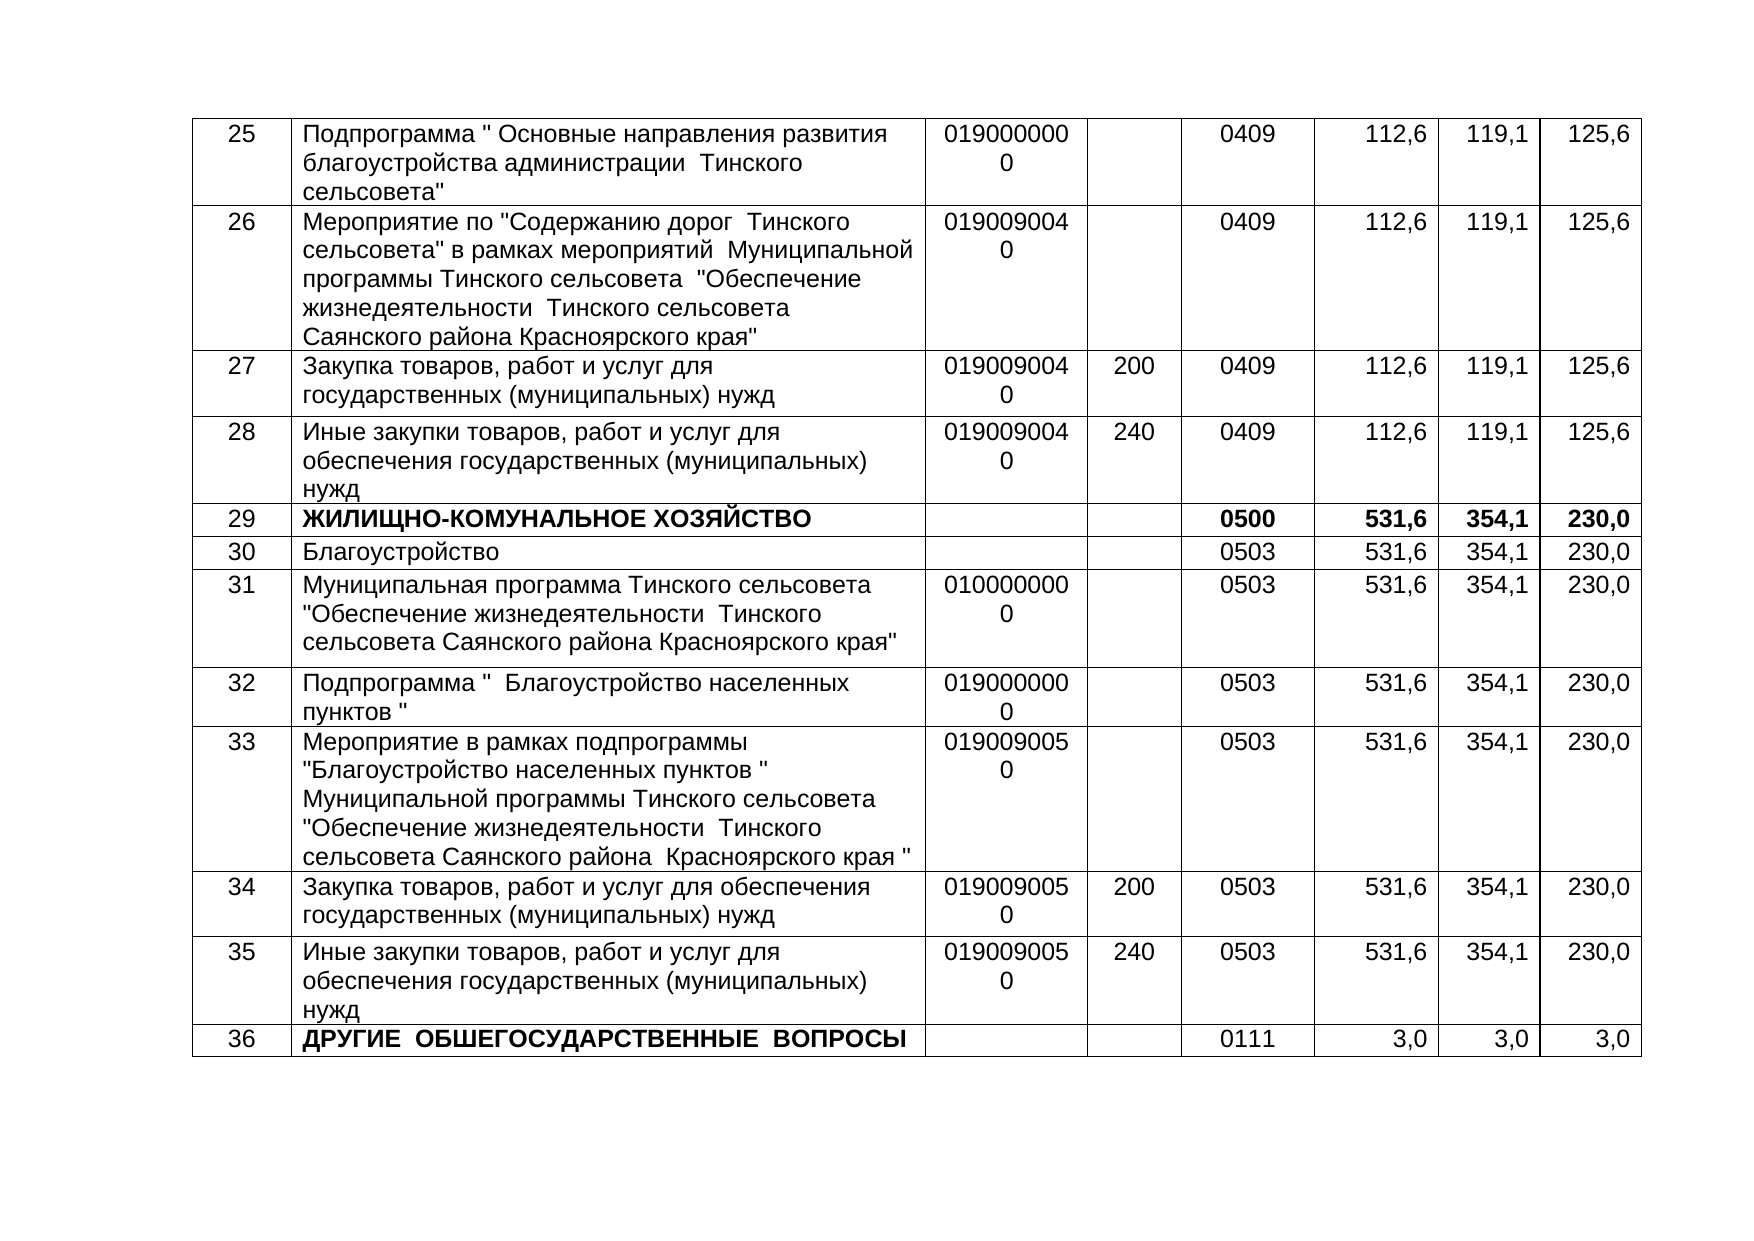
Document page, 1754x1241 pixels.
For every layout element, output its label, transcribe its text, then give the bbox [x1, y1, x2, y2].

table_cell 30 [193, 537, 291, 569]
table_cell 240 [1088, 937, 1181, 1023]
table_cell 0111 [1182, 1025, 1314, 1056]
table_cell 26 [193, 206, 291, 350]
table_cell 531,6 [1315, 727, 1438, 871]
table_cell 0503 [1182, 872, 1314, 936]
table_cell Закупка товаров, работ и услуг для обеспечения государственных (муниципальных) нужд [292, 872, 925, 936]
table_cell 112,6 [1315, 351, 1438, 416]
table_cell 354,1 [1439, 570, 1539, 667]
table_cell 0409 [1182, 351, 1314, 416]
table_cell 119,1 [1439, 417, 1539, 503]
table_cell 0503 [1182, 570, 1314, 667]
table_cell [1088, 504, 1181, 536]
table_cell 354,1 [1439, 504, 1539, 536]
table_cell 28 [193, 417, 291, 503]
table_cell 0500 [1182, 504, 1314, 536]
table_cell 240 [1088, 417, 1181, 503]
table_cell 531,6 [1315, 668, 1438, 726]
table_cell 36 [193, 1025, 291, 1056]
table_cell 354,1 [1439, 668, 1539, 726]
table_cell 0503 [1182, 937, 1314, 1023]
table_cell 112,6 [1315, 119, 1438, 205]
table_cell 230,0 [1541, 872, 1641, 936]
table_cell 112,6 [1315, 206, 1438, 350]
table_cell Мероприятие по "Содержанию дорог Тинского сельсовета" в рамках мероприятий Муниципальной программы Тинского сельсовета "Обеспечение жизнедеятельности Тинского сельсовета Саянского района Красноярского края" [292, 206, 925, 350]
table_cell 354,1 [1439, 872, 1539, 936]
table_cell 0190090040 [926, 351, 1087, 416]
table_cell 531,6 [1315, 537, 1438, 569]
table_cell 354,1 [1439, 937, 1539, 1023]
table_cell Закупка товаров, работ и услуг для государственных (муниципальных) нужд [292, 351, 925, 416]
table_cell Благоустройство [292, 537, 925, 569]
table_cell 200 [1088, 351, 1181, 416]
table_cell 531,6 [1315, 570, 1438, 667]
table_cell 0190000000 [926, 668, 1087, 726]
table_cell 230,0 [1541, 537, 1641, 569]
table_cell 119,1 [1439, 119, 1539, 205]
table_cell 27 [193, 351, 291, 416]
table_cell 119,1 [1439, 351, 1539, 416]
table_cell Подпрограмма " Основные направления развития благоустройства администрации Тинского сельсовета" [292, 119, 925, 205]
table_cell 0190090050 [926, 937, 1087, 1023]
table_cell 119,1 [1439, 206, 1539, 350]
table_cell 125,6 [1541, 417, 1641, 503]
table_cell 230,0 [1541, 937, 1641, 1023]
table_cell [926, 1025, 1087, 1056]
table_cell 33 [193, 727, 291, 871]
table_cell 200 [1088, 872, 1181, 936]
table_cell 0190090040 [926, 206, 1087, 350]
table_cell 35 [193, 937, 291, 1023]
table_cell [1088, 119, 1181, 205]
table_cell [926, 537, 1087, 569]
table_cell [1088, 537, 1181, 569]
table_cell [1088, 206, 1181, 350]
table_cell 230,0 [1541, 570, 1641, 667]
table_cell 230,0 [1541, 504, 1641, 536]
table_cell 125,6 [1541, 351, 1641, 416]
table_cell 31 [193, 570, 291, 667]
table_cell 34 [193, 872, 291, 936]
table_cell 230,0 [1541, 727, 1641, 871]
table_cell 531,6 [1315, 504, 1438, 536]
table_cell 0409 [1182, 206, 1314, 350]
table_cell 0409 [1182, 119, 1314, 205]
table_cell 0190000000 [926, 119, 1087, 205]
table_cell 29 [193, 504, 291, 536]
table_cell [1088, 727, 1181, 871]
table_cell Подпрограмма " Благоустройство населенных пунктов " [292, 668, 925, 726]
table_cell [1088, 1025, 1181, 1056]
table_cell 0190090050 [926, 727, 1087, 871]
table_cell Муниципальная программа Тинского сельсовета "Обеспечение жизнедеятельности Тинского сельсовета Саянского района Красноярского края" [292, 570, 925, 667]
table_cell 3,0 [1439, 1025, 1539, 1056]
table_cell [1088, 570, 1181, 667]
table_cell 230,0 [1541, 668, 1641, 726]
table_cell 3,0 [1541, 1025, 1641, 1056]
table_cell Иные закупки товаров, работ и услуг для обеспечения государственных (муниципальных) нужд [292, 937, 925, 1023]
table_cell 0100000000 [926, 570, 1087, 667]
table_cell 354,1 [1439, 727, 1539, 871]
table_cell 531,6 [1315, 872, 1438, 936]
table_cell 354,1 [1439, 537, 1539, 569]
table_cell 125,6 [1541, 206, 1641, 350]
table_cell Мероприятие в рамках подпрограммы "Благоустройство населенных пунктов " Муниципальной программы Тинского сельсовета "Обеспечение жизнедеятельности Тинского сельсовета Саянского района Красноярского края " [292, 727, 925, 871]
table_cell 0190090050 [926, 872, 1087, 936]
table_cell 0190090040 [926, 417, 1087, 503]
table_cell [926, 504, 1087, 536]
table_cell [1088, 668, 1181, 726]
table_cell ЖИЛИЩНО-КОМУНАЛЬНОЕ ХОЗЯЙСТВО [292, 504, 925, 536]
table_cell 0503 [1182, 727, 1314, 871]
table_cell Иные закупки товаров, работ и услуг для обеспечения государственных (муниципальных) нужд [292, 417, 925, 503]
table_cell 0409 [1182, 417, 1314, 503]
table_cell 125,6 [1541, 119, 1641, 205]
table_cell 0503 [1182, 537, 1314, 569]
table_cell 25 [193, 119, 291, 205]
table_cell 32 [193, 668, 291, 726]
table_cell ДРУГИЕ ОБШЕГОСУДАРСТВЕННЫЕ ВОПРОСЫ [292, 1025, 925, 1056]
table_cell 531,6 [1315, 937, 1438, 1023]
table_cell 112,6 [1315, 417, 1438, 503]
table_cell 0503 [1182, 668, 1314, 726]
table_cell 3,0 [1315, 1025, 1438, 1056]
